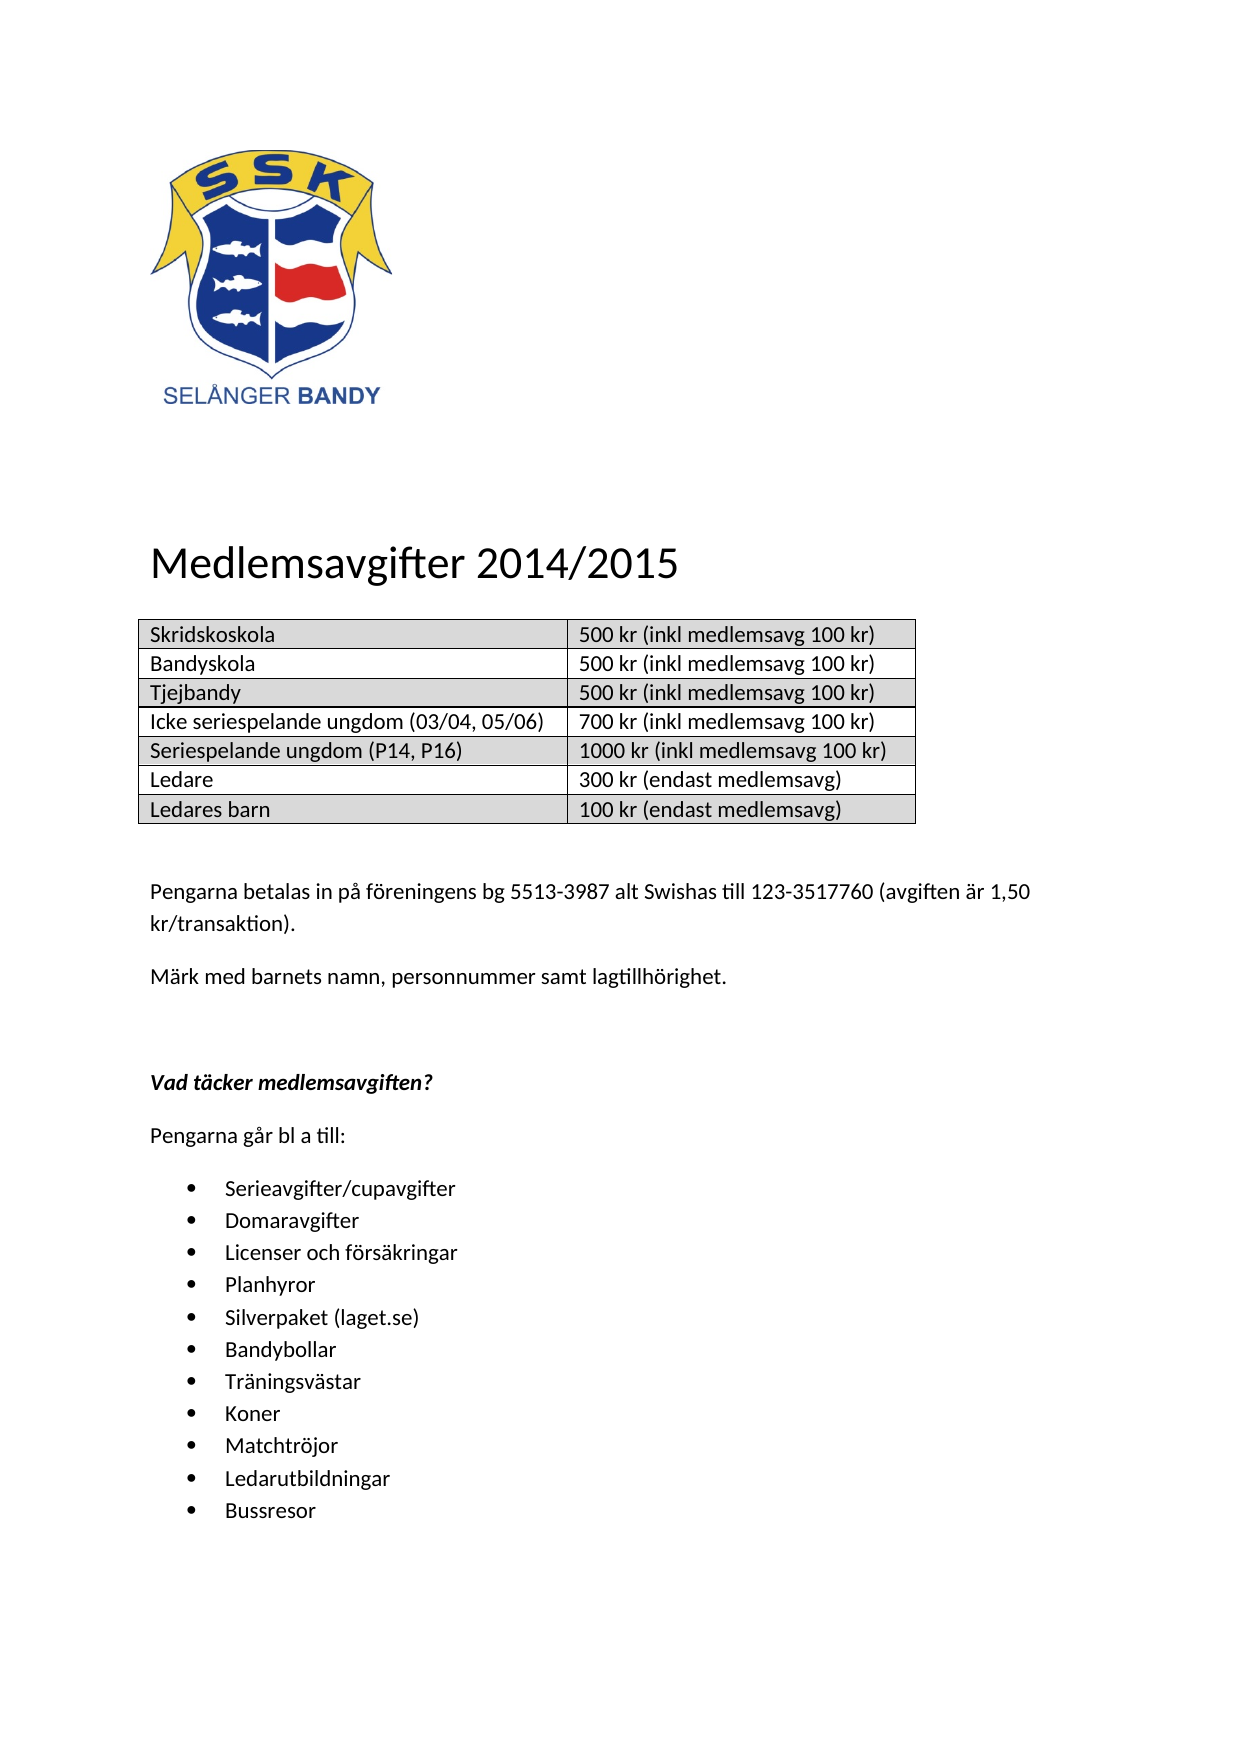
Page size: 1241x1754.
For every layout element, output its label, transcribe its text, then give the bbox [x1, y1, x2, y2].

list Träningsvästar [187, 1367, 1090, 1395]
table_cell Icke seriespelande ungdom (03/04, 05/06) [139, 708, 567, 736]
table_header Skridskoskola [139, 620, 567, 648]
table_cell Bandyskola [139, 649, 567, 677]
table_cell 500 kr (inkl medlemsavg 100 kr) [568, 679, 915, 706]
list Serieavgifter/cupavgifter [187, 1174, 1090, 1202]
table_cell 700 kr (inkl medlemsavg 100 kr) [568, 708, 915, 736]
list Bandybollar [187, 1335, 1090, 1363]
text Pengarna går bl a till: [150, 1121, 1090, 1149]
table_cell 100 kr (endast medlemsavg) [568, 795, 915, 823]
list Domaravgifter [187, 1206, 1090, 1234]
list Ledarutbildningar [187, 1464, 1090, 1492]
table_cell 500 kr (inkl medlemsavg 100 kr) [568, 649, 915, 677]
text Pengarna betalas in på föreningens bg 5513-3987 alt Swishas till 123-3517760 (avgiften är 1,50 kr/transaktion). [150, 877, 1090, 937]
text Märk med barnets namn, personnummer samt lagtillhörighet. [150, 962, 1090, 990]
list Matchtröjor [187, 1432, 1090, 1459]
list Koner [187, 1399, 1090, 1427]
text Vad täcker medlemsavgiften? [150, 1068, 1090, 1096]
list Bussresor [187, 1496, 1090, 1524]
picture [150, 150, 393, 404]
table_cell 1000 kr (inkl medlemsavg 100 kr) [568, 737, 915, 764]
table_cell 300 kr (endast medlemsavg) [568, 766, 915, 794]
table_cell Tjejbandy [139, 679, 567, 706]
table_cell Seriespelande ungdom (P14, P16) [139, 737, 567, 764]
text Medlemsavgifter 2014/2015 [150, 534, 1090, 590]
list Silverpaket (laget.se) [187, 1303, 1090, 1331]
table_cell Ledares barn [139, 795, 567, 823]
table_cell Ledare [139, 766, 567, 794]
list Planhyror [187, 1271, 1090, 1299]
list Licenser och försäkringar [187, 1238, 1090, 1266]
table_header 500 kr (inkl medlemsavg 100 kr) [568, 620, 915, 648]
